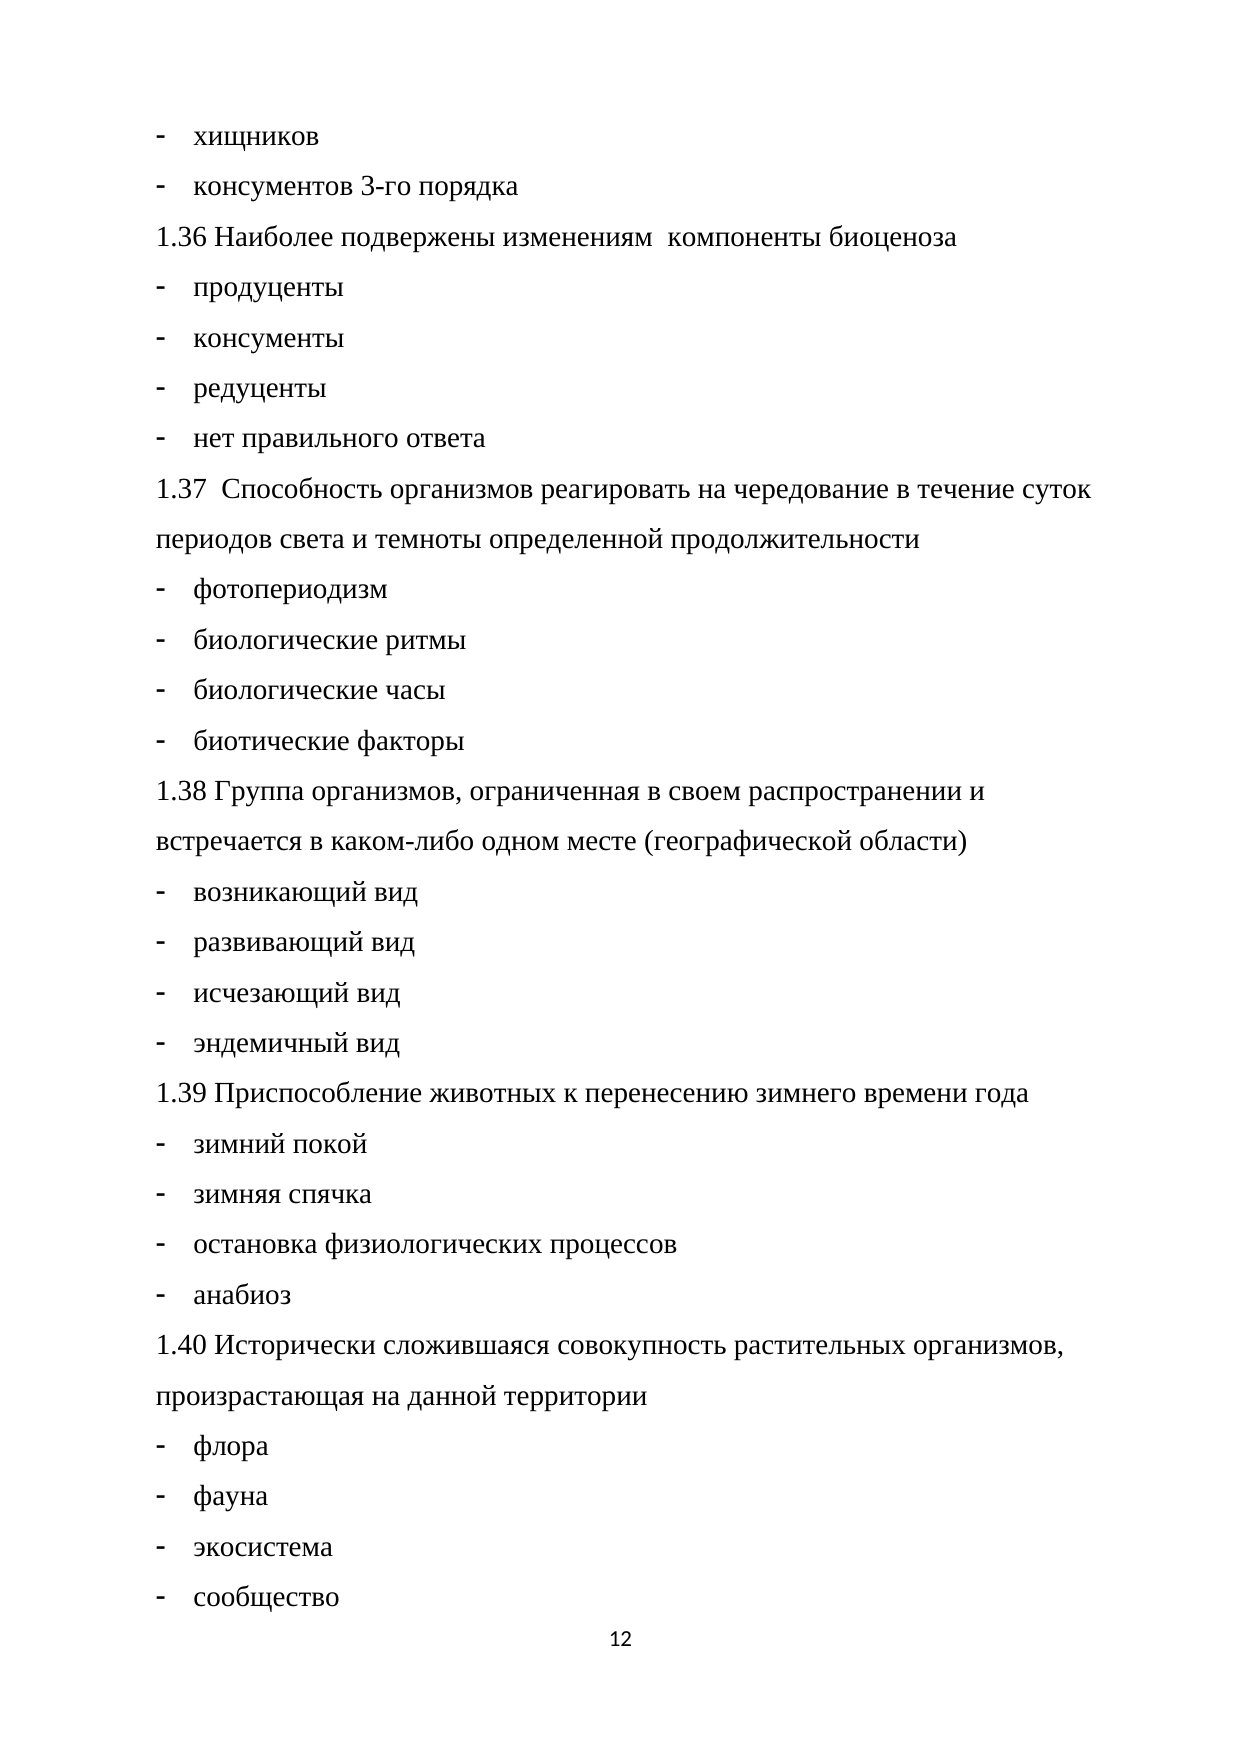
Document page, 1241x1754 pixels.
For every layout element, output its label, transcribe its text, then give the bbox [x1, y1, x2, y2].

list анабиоз [156, 1277, 1122, 1311]
list редуценты [156, 370, 1122, 404]
list биологические ритмы [156, 622, 1122, 656]
text 1.37 Способность организмов реагировать на чередование в течение суток периодов света и темноты определенной продолжительности [156, 471, 1122, 555]
list фотопериодизм [156, 572, 1122, 605]
text 1.38 Группа организмов, ограниченная в своем распространении и встречается в каком-либо одном месте (географической области) [156, 773, 1122, 857]
list консументы [156, 320, 1122, 353]
list флора [156, 1428, 1122, 1462]
list эндемичный вид [156, 1025, 1122, 1059]
list зимняя спячка [156, 1176, 1122, 1210]
list остановка физиологических процессов [156, 1227, 1122, 1260]
list биологические часы [156, 672, 1122, 706]
list нет правильного ответа [156, 421, 1122, 454]
list консументов 3-го порядка [156, 168, 1122, 202]
text 1.39 Приспособление животных к перенесению зимнего времени года [156, 1076, 1122, 1109]
text 1.36 Наиболее подвержены изменениям компоненты биоценоза [156, 219, 1122, 252]
list развивающий вид [156, 924, 1122, 958]
list экосистема [156, 1529, 1122, 1563]
list исчезающий вид [156, 975, 1122, 1008]
list продуценты [156, 269, 1122, 303]
text 1.40 Исторически сложившаяся совокупность растительных организмов, произрастающая на данной территории [156, 1327, 1122, 1411]
list сообщество [156, 1579, 1122, 1613]
list хищников [156, 118, 1122, 152]
list биотические факторы [156, 723, 1122, 756]
list возникающий вид [156, 874, 1122, 907]
list зимний покой [156, 1126, 1122, 1159]
list фауна [156, 1478, 1122, 1512]
